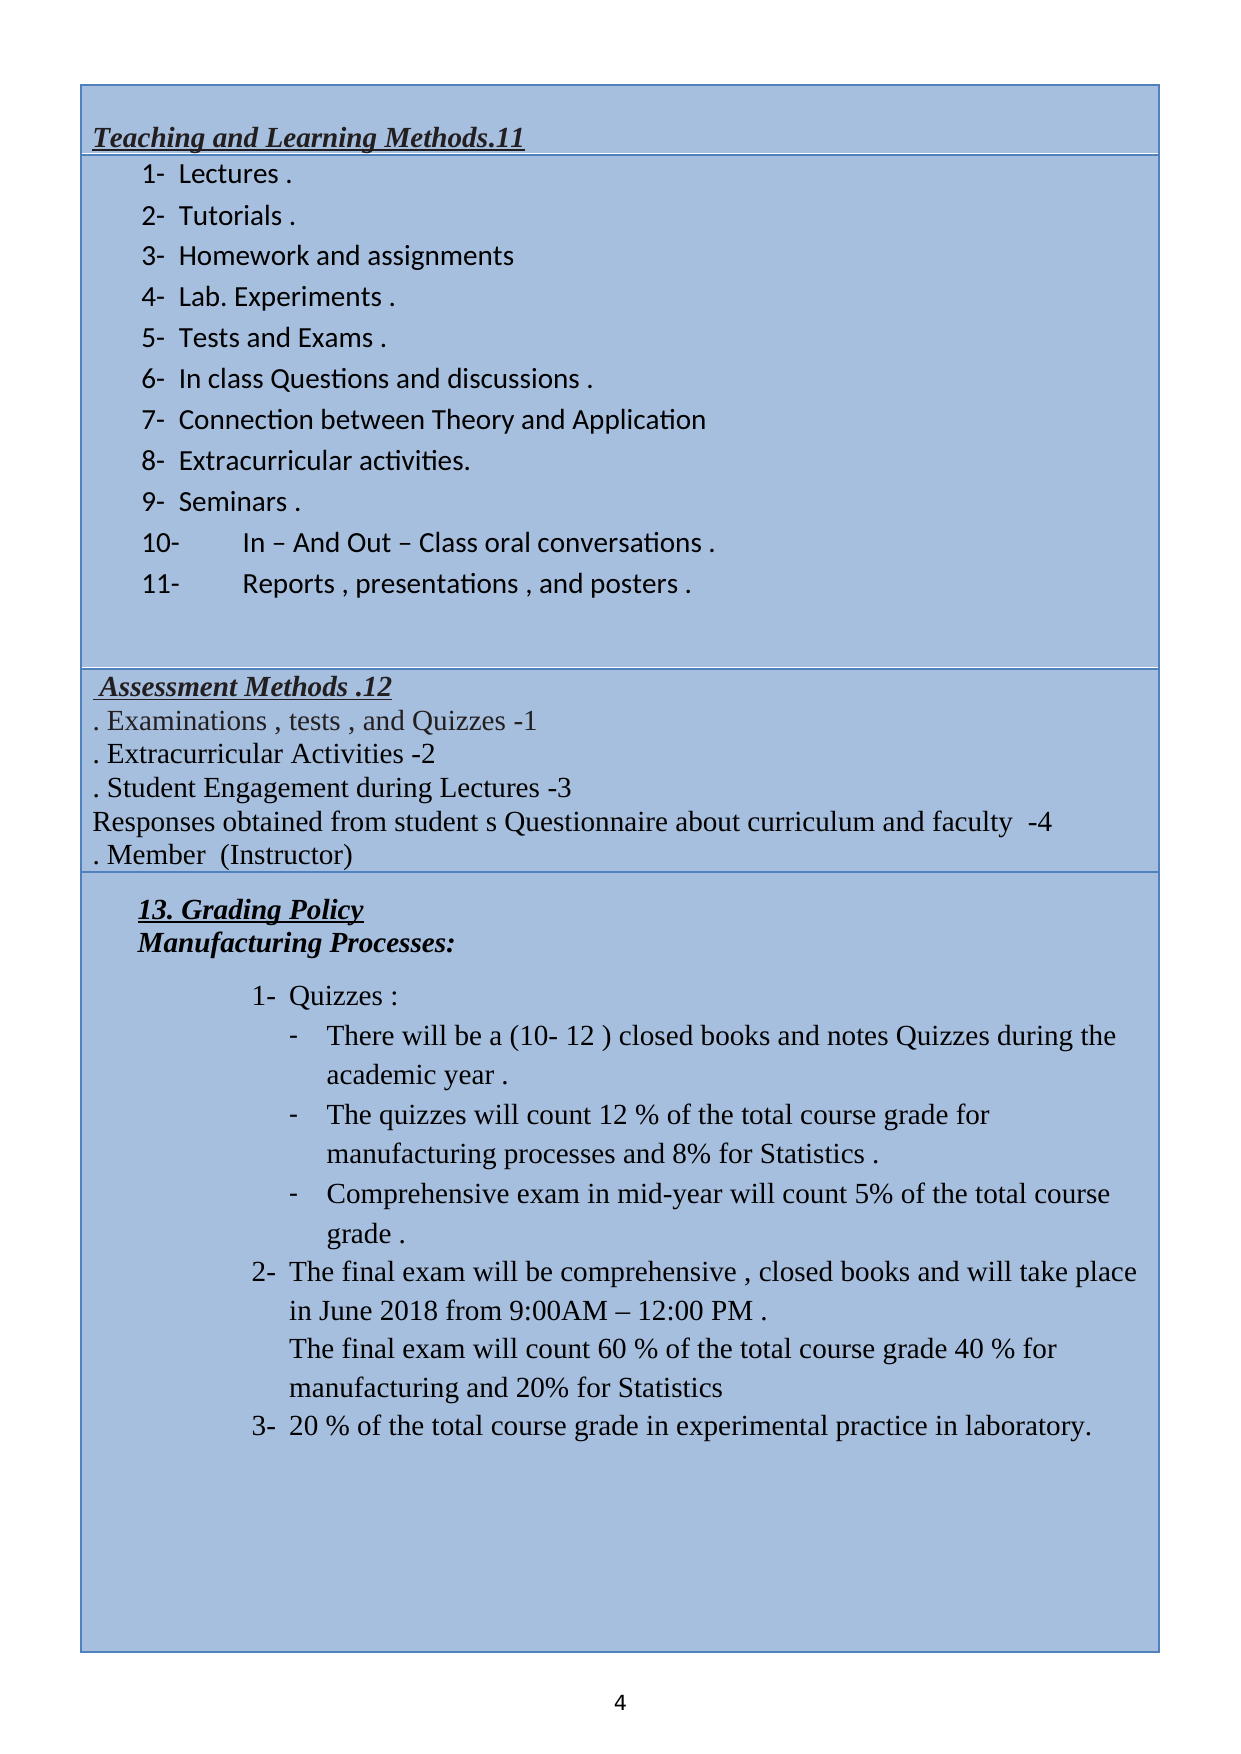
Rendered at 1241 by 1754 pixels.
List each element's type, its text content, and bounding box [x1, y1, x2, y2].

table_cell Lectures . Tutorials . Homework and assignments Lab. Experiments . Tests and Exams . In class Questions and discussions . Connection between Theory and Application Extracurricular activities. Seminars . In – And Out – Class oral conversations . Reports , presentations , and posters . [82, 156, 1158, 667]
table_cell 13. Grading Policy Manufacturing Processes: Quizzes : There will be a (10- 12 ) closed books and notes Quizzes during the academic year . The quizzes will count 12 % of the total course grade for manufacturing processes and 8% for Statistics . Comprehensive exam in mid-year will count 5% of the total course grade . The final exam will be comprehensive , closed books and will take place in June 2018 from 9:00AM – 12:00 PM . The final exam will count 60 % of the total course grade 40 % for manufacturing and 20% for Statistics 20 % of the total course grade in experimental practice in laboratory. [82, 873, 1158, 1651]
table_cell 12. Assessment Methods 1- Examinations , tests , and Quizzes . 2- Extracurricular Activities . 3- Student Engagement during Lectures . 4- Responses obtained from student s Questionnaire about curriculum and faculty Member (Instructor) . [82, 670, 1158, 871]
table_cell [82, 86, 1158, 153]
